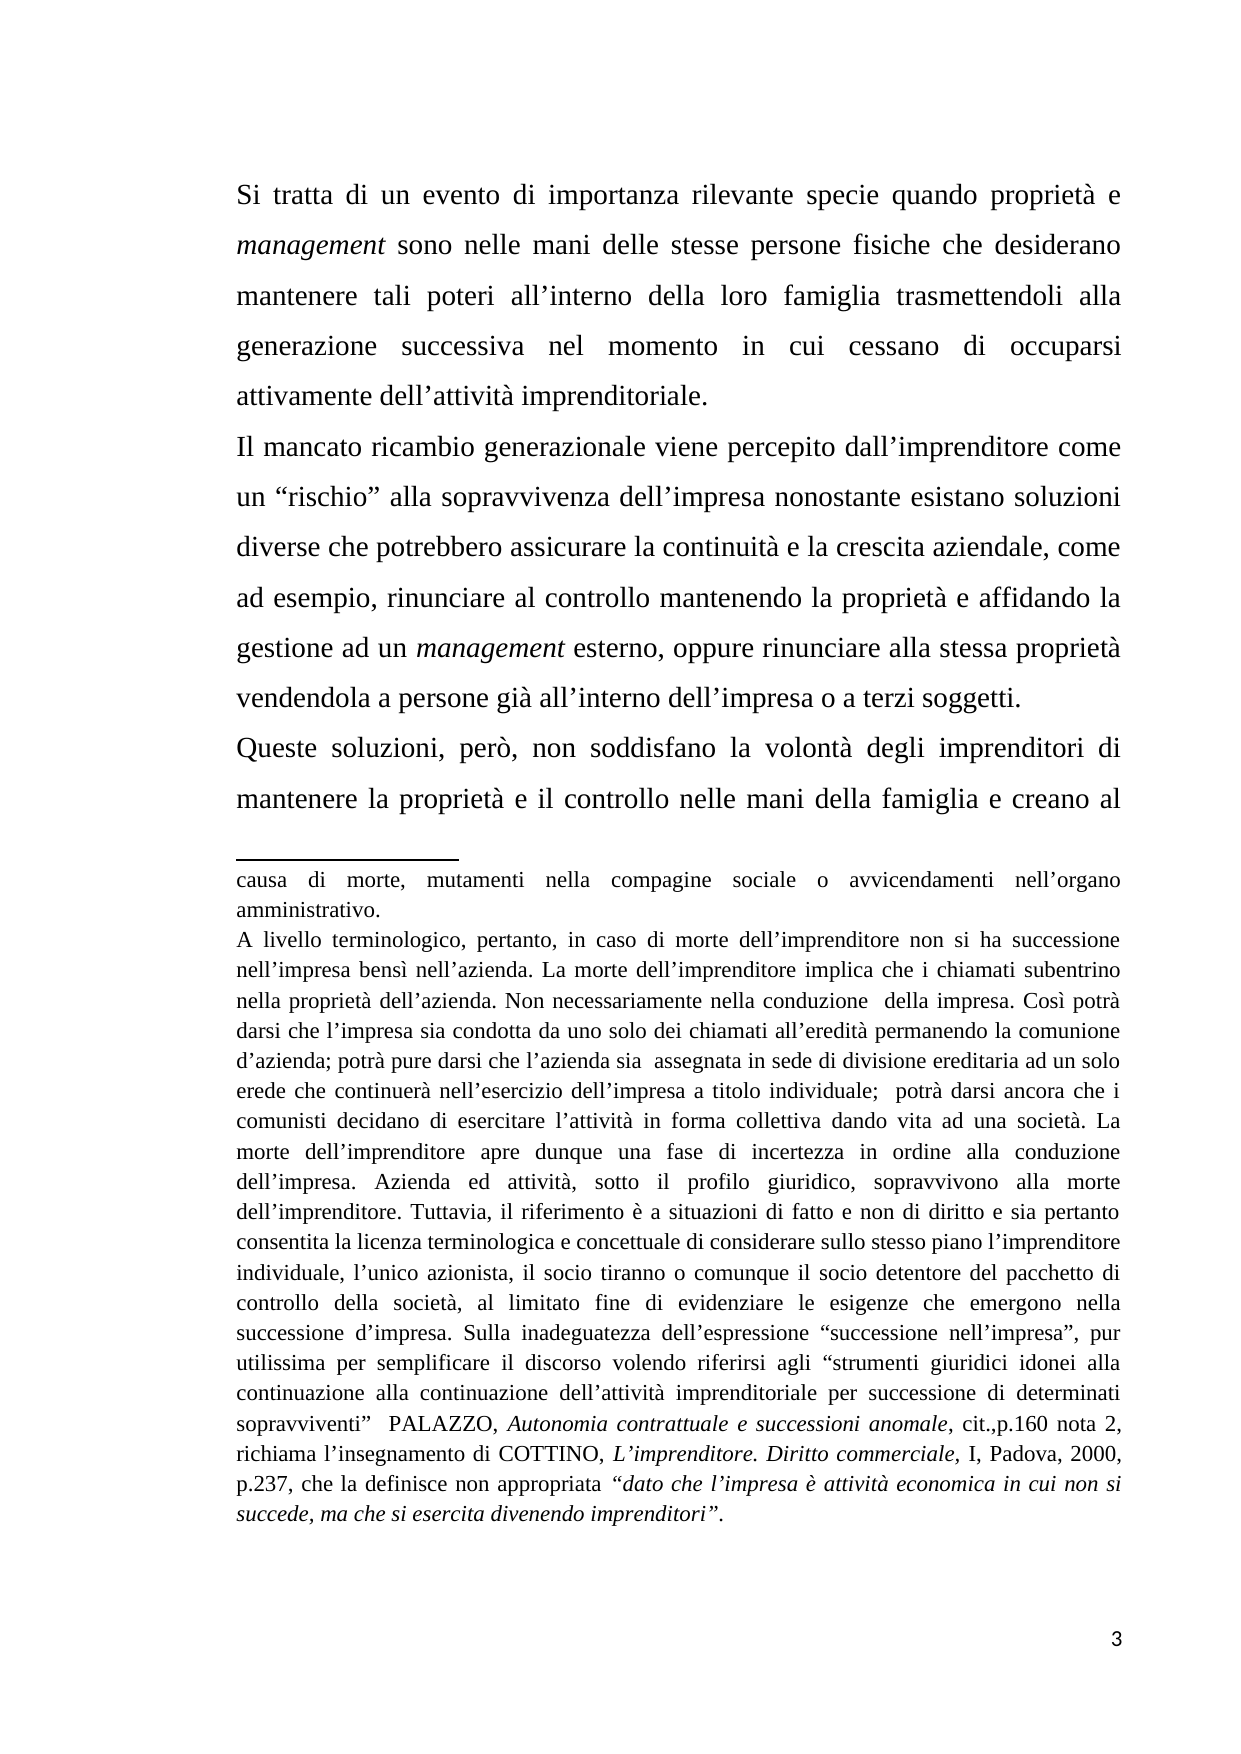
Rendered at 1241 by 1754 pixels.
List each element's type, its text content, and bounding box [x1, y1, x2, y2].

text Si tratta di un evento di importanza rilevante specie quando proprietà e management sono nelle mani delle stesse persone fisiche che desiderano mantenere tali poteri all’interno della loro famiglia trasmettendoli alla generazione successiva nel momento in cui cessano di occuparsi attivamente dell’attività imprenditoriale. [236, 177, 1122, 412]
text Queste soluzioni, però, non soddisfano la volontà degli imprenditori di mantenere la proprietà e il controllo nelle mani della famiglia e creano al contempo timori per l’occupazione dei familiari all’interno dell’impresa stessa. [236, 731, 1122, 814]
text Il mancato ricambio generazionale viene percepito dall’imprenditore come un “rischio” alla sopravvivenza dell’impresa nonostante esistano soluzioni diverse che potrebbero assicurare la continuità e la crescita aziendale, come ad esempio, rinunciare al controllo mantenendo la proprietà e affidando la gestione ad un management esterno, oppure rinunciare alla stessa proprietà vendendola a persone già all’interno dell’impresa o a terzi soggetti. [236, 429, 1122, 714]
